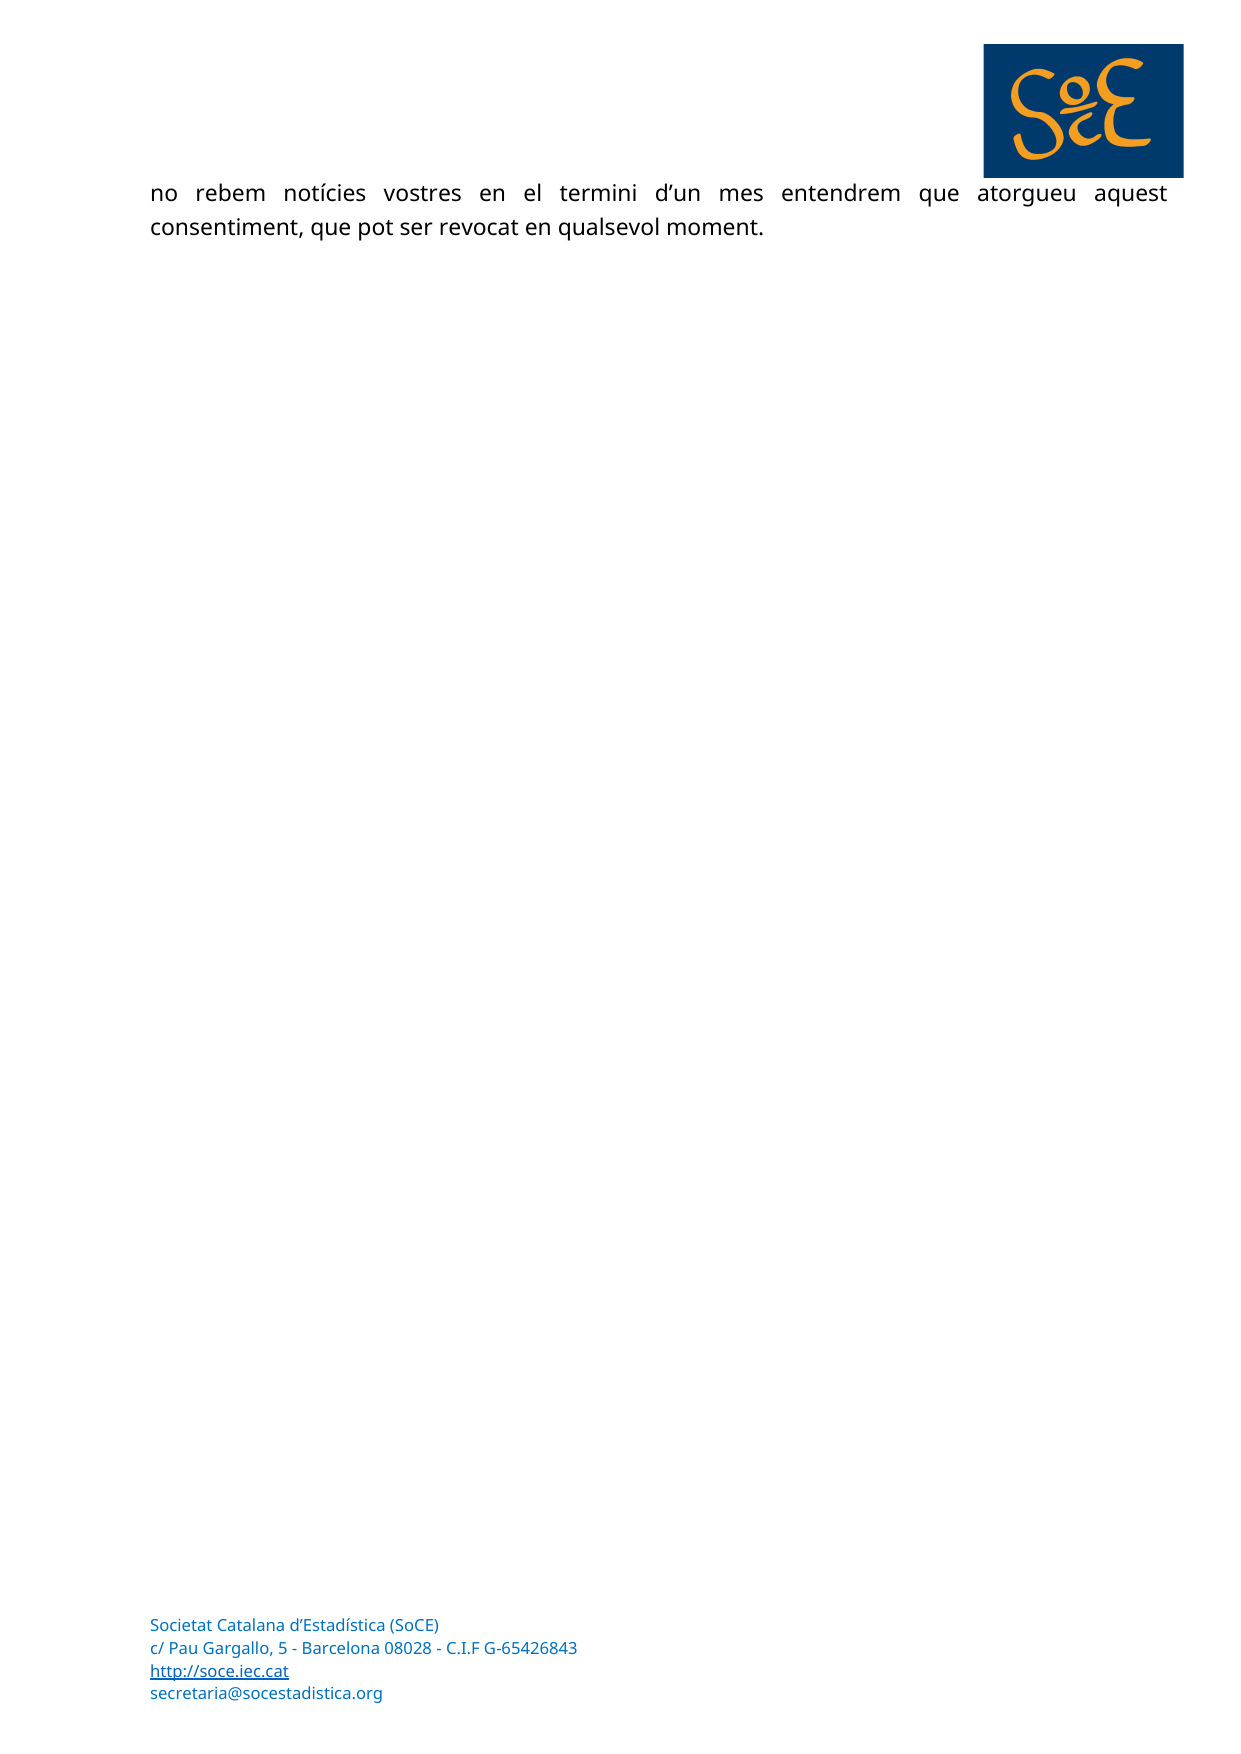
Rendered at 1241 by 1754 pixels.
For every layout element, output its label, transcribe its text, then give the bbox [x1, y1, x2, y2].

picture [983, 44, 1184, 178]
